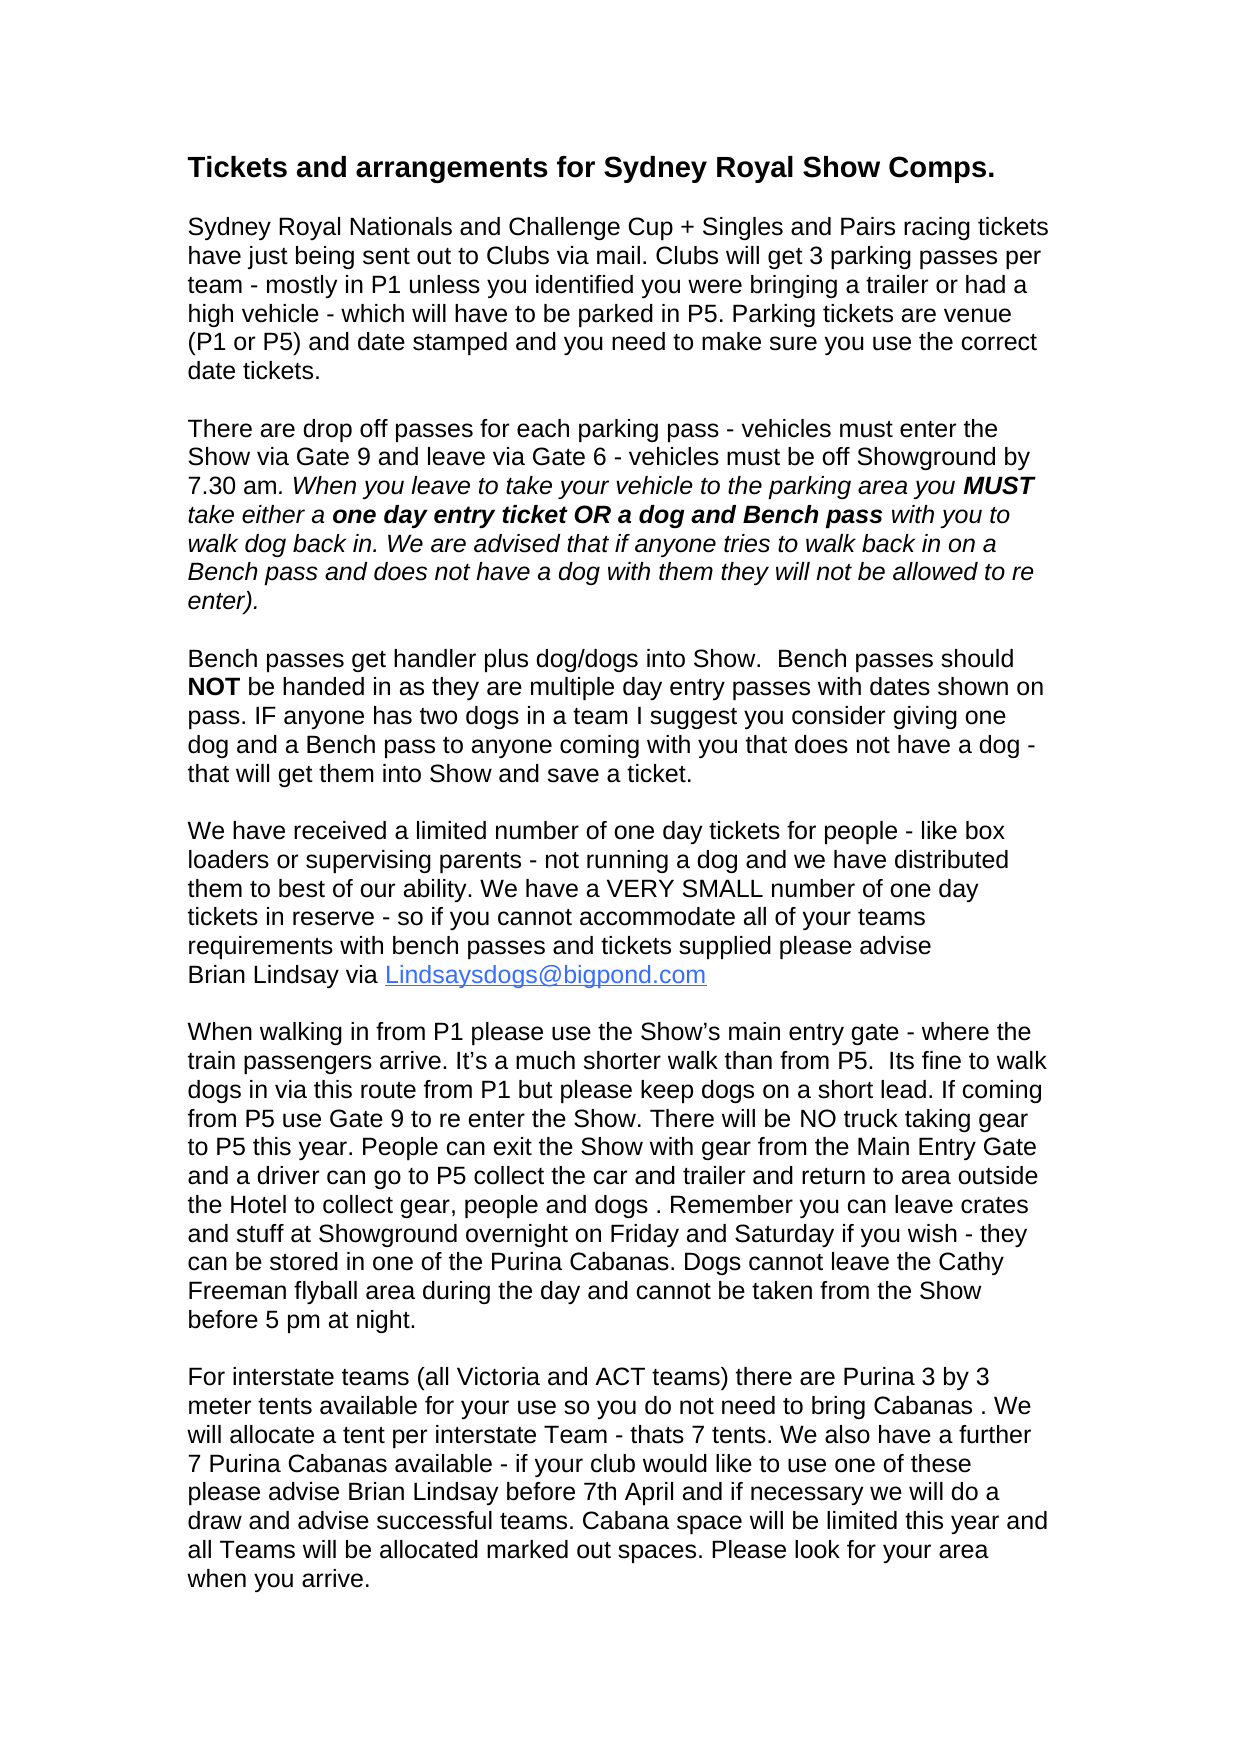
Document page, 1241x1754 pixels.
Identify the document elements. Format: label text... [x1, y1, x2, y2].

text We have received a limited number of one day tickets for people - like box loaders or supervising parents - not running a dog and we have distributed them to best of our ability. We have a VERY SMALL number of one day tickets in reserve - so if you cannot accommodate all of your teams requirements with bench passes and tickets supplied please advise [187, 816, 1053, 960]
text Bench passes get handler plus dog/dogs into Show. Bench passes should NOT be handed in as they are multiple day entry passes with dates shown on pass. IF anyone has two dogs in a team I suggest you consider giving one dog and a Bench pass to anyone coming with you that does not have a dog - that will get them into Show and save a ticket. [187, 643, 1053, 787]
text There are drop off passes for each parking pass - vehicles must enter the Show via Gate 9 and leave via Gate 6 - vehicles must be off Showground by 7.30 am. When you leave to take your vehicle to the parking area you MUST take either a one day entry ticket OR a dog and Bench pass with you to walk dog back in. We are advised that if anyone tries to walk back in on a Bench pass and does not have a dog with them they will not be allowed to re enter). [187, 413, 1053, 615]
text When walking in from P1 please use the Show’s main entry gate - where the train passengers arrive. It’s a much shorter walk than from P5. Its fine to walk dogs in via this route from P1 but please keep dogs on a short lead. If coming from P5 use Gate 9 to re enter the Show. There will be NO truck taking gear to P5 this year. People can exit the Show with gear from the Main Entry Gate and a driver can go to P5 collect the car and trailer and return to area outside the Hotel to collect gear, people and dogs . Remember you can leave crates and stuff at Showground overnight on Friday and Saturday if you wish - they can be stored in one of the Purina Cabanas. Dogs cannot leave the Cathy Freeman flyball area during the day and cannot be taken from the Show before 5 pm at night. [187, 1017, 1053, 1333]
text Brian Lindsay via Lindsaysdogs@bigpond.com [187, 960, 1053, 988]
text For interstate teams (all Victoria and ACT teams) there are Purina 3 by 3 meter tents available for your use so you do not need to bring Cabanas . We will allocate a tent per interstate Team - thats 7 tents. We also have a further 7 Purina Cabanas available - if your club would like to use one of these please advise Brian Lindsay before 7th April and if necessary we will do a draw and advise successful teams. Cabana space will be limited this year and all Teams will be allocated marked out spaces. Please look for your area when you arrive. [187, 1362, 1053, 1592]
text Sydney Royal Nationals and Challenge Cup + Singles and Pairs racing tickets have just being sent out to Clubs via mail. Clubs will get 3 parking passes per team - mostly in P1 unless you identified you were bringing a trailer or had a high vehicle - which will have to be parked in P5. Parking tickets are venue (P1 or P5) and date stamped and you need to make sure you use the correct date tickets. [187, 212, 1053, 385]
text Tickets and arrangements for Sydney Royal Show Comps. [187, 150, 1053, 183]
